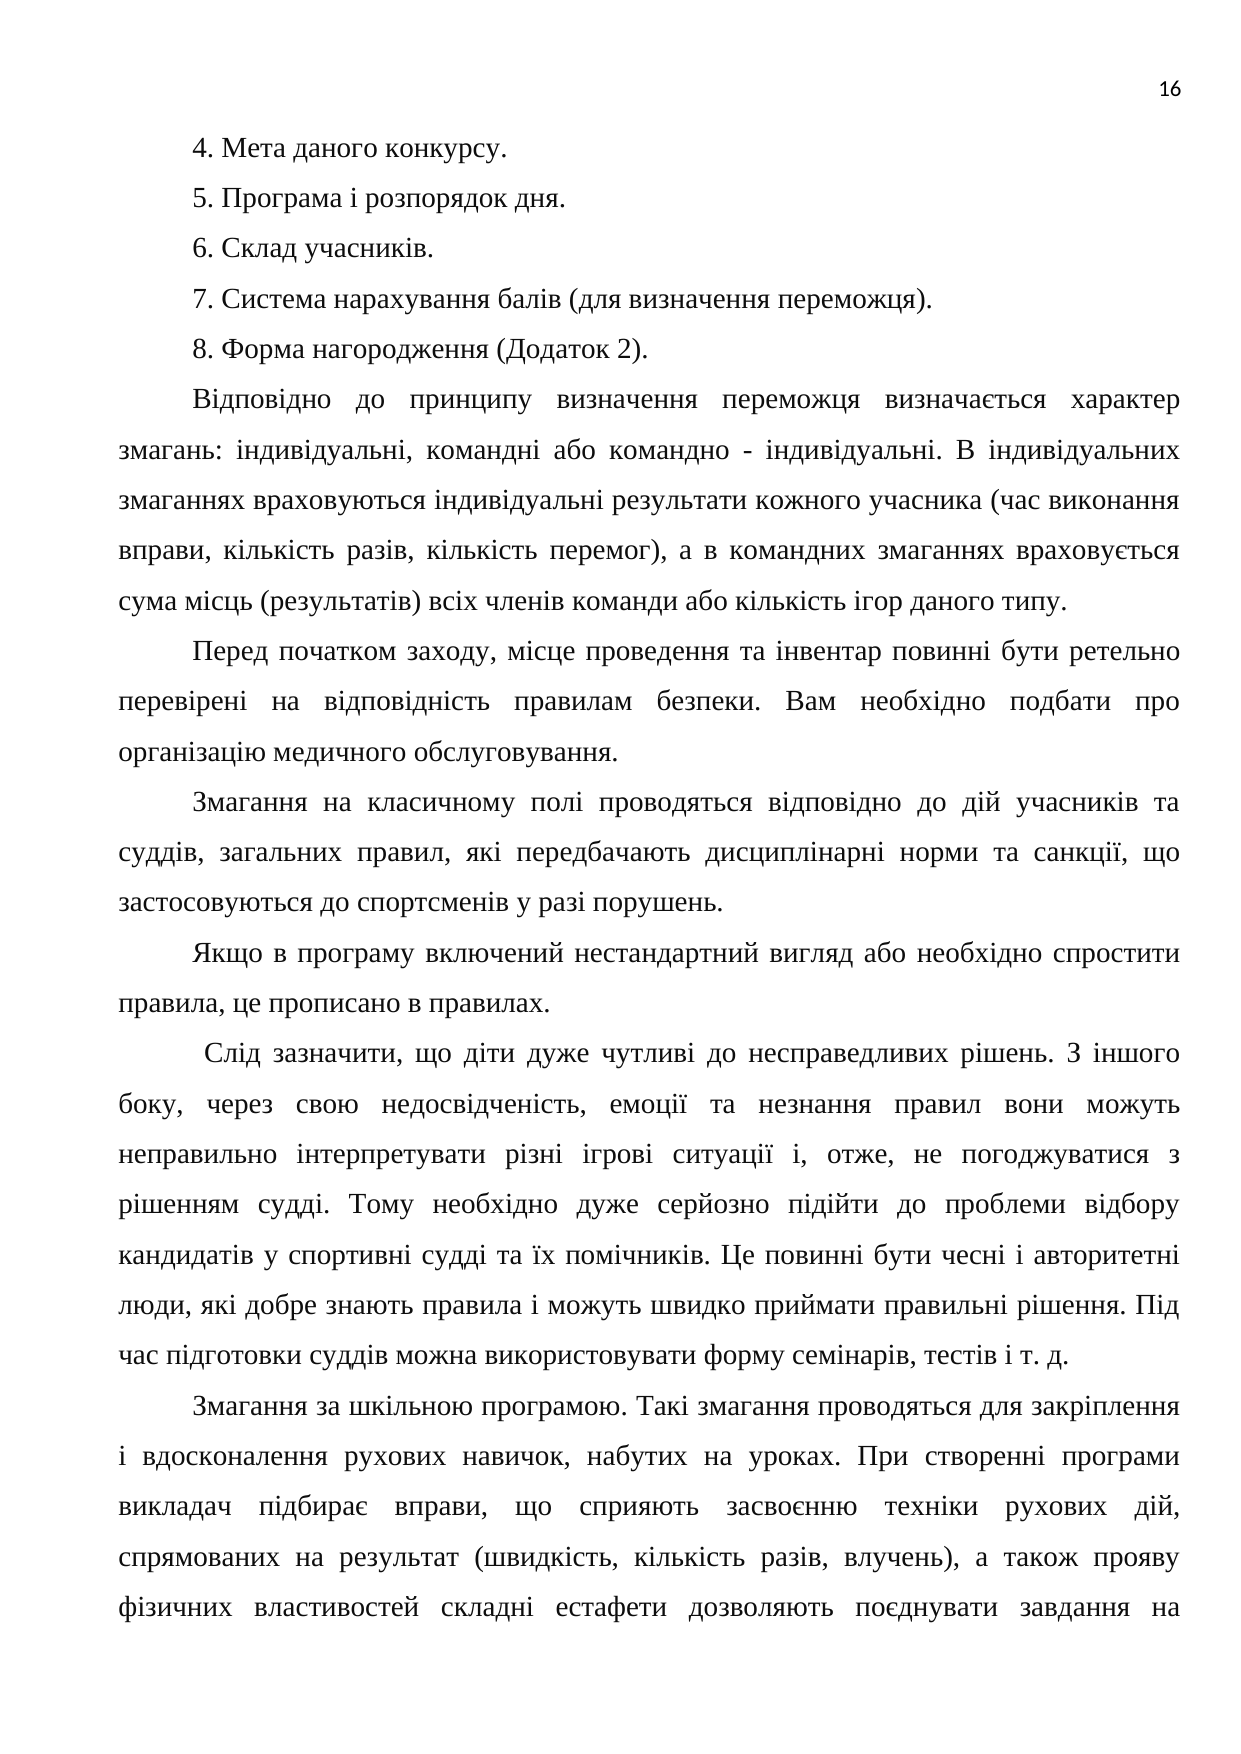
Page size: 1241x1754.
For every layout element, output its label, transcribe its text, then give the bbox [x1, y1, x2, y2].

text Змагання на класичному полі проводяться відповідно до дій учасників та суддів, загальних правил, які передбачають дисциплінарні норми та санкції, що застосовуються до спортсменів у разі порушень. [118, 784, 1181, 918]
text 4. Мета даного конкурсу. [118, 130, 1181, 163]
text Якщо в програму включений нестандартний вигляд або необхідно спростити правила, це прописано в правилах. [118, 935, 1181, 1019]
text 8. Форма нагородження (Додаток 2). [118, 331, 1181, 365]
text Перед початком заходу, місце проведення та інвентар повинні бути ретельно перевірені на відповідність правилам безпеки. Вам необхідно подбати про організацію медичного обслуговування. [118, 633, 1181, 767]
text 6. Склад учасників. [118, 231, 1181, 264]
text 7. Система нарахування балів (для визначення переможця). [118, 281, 1181, 314]
text Слід зазначити, що діти дуже чутливі до несправедливих рішень. З іншого боку, через свою недосвідченість, емоції та незнання правил вони можуть неправильно інтерпретувати різні ігрові ситуації і, отже, не погоджуватися з рішенням судді. Тому необхідно дуже серйозно підійти до проблеми відбору кандидатів у спортивні судді та їх помічників. Це повинні бути чесні і авторитетні люди, які добре знають правила і можуть швидко приймати правильні рішення. Під час підготовки суддів можна використовувати форму семінарів, тестів і т. д. [118, 1036, 1181, 1371]
text 5. Програма і розпорядок дня. [118, 180, 1181, 214]
text Відповідно до принципу визначення переможця визначається характер змагань: індивідуальні, командні або командно - індивідуальні. В індивідуальних змаганнях враховуються індивідуальні результати кожного учасника (час виконання вправи, кількість разів, кількість перемог), а в командних змаганнях враховується сума місць (результатів) всіх членів команди або кількість ігор даного типу. [118, 381, 1181, 616]
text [118, 1388, 1181, 1622]
